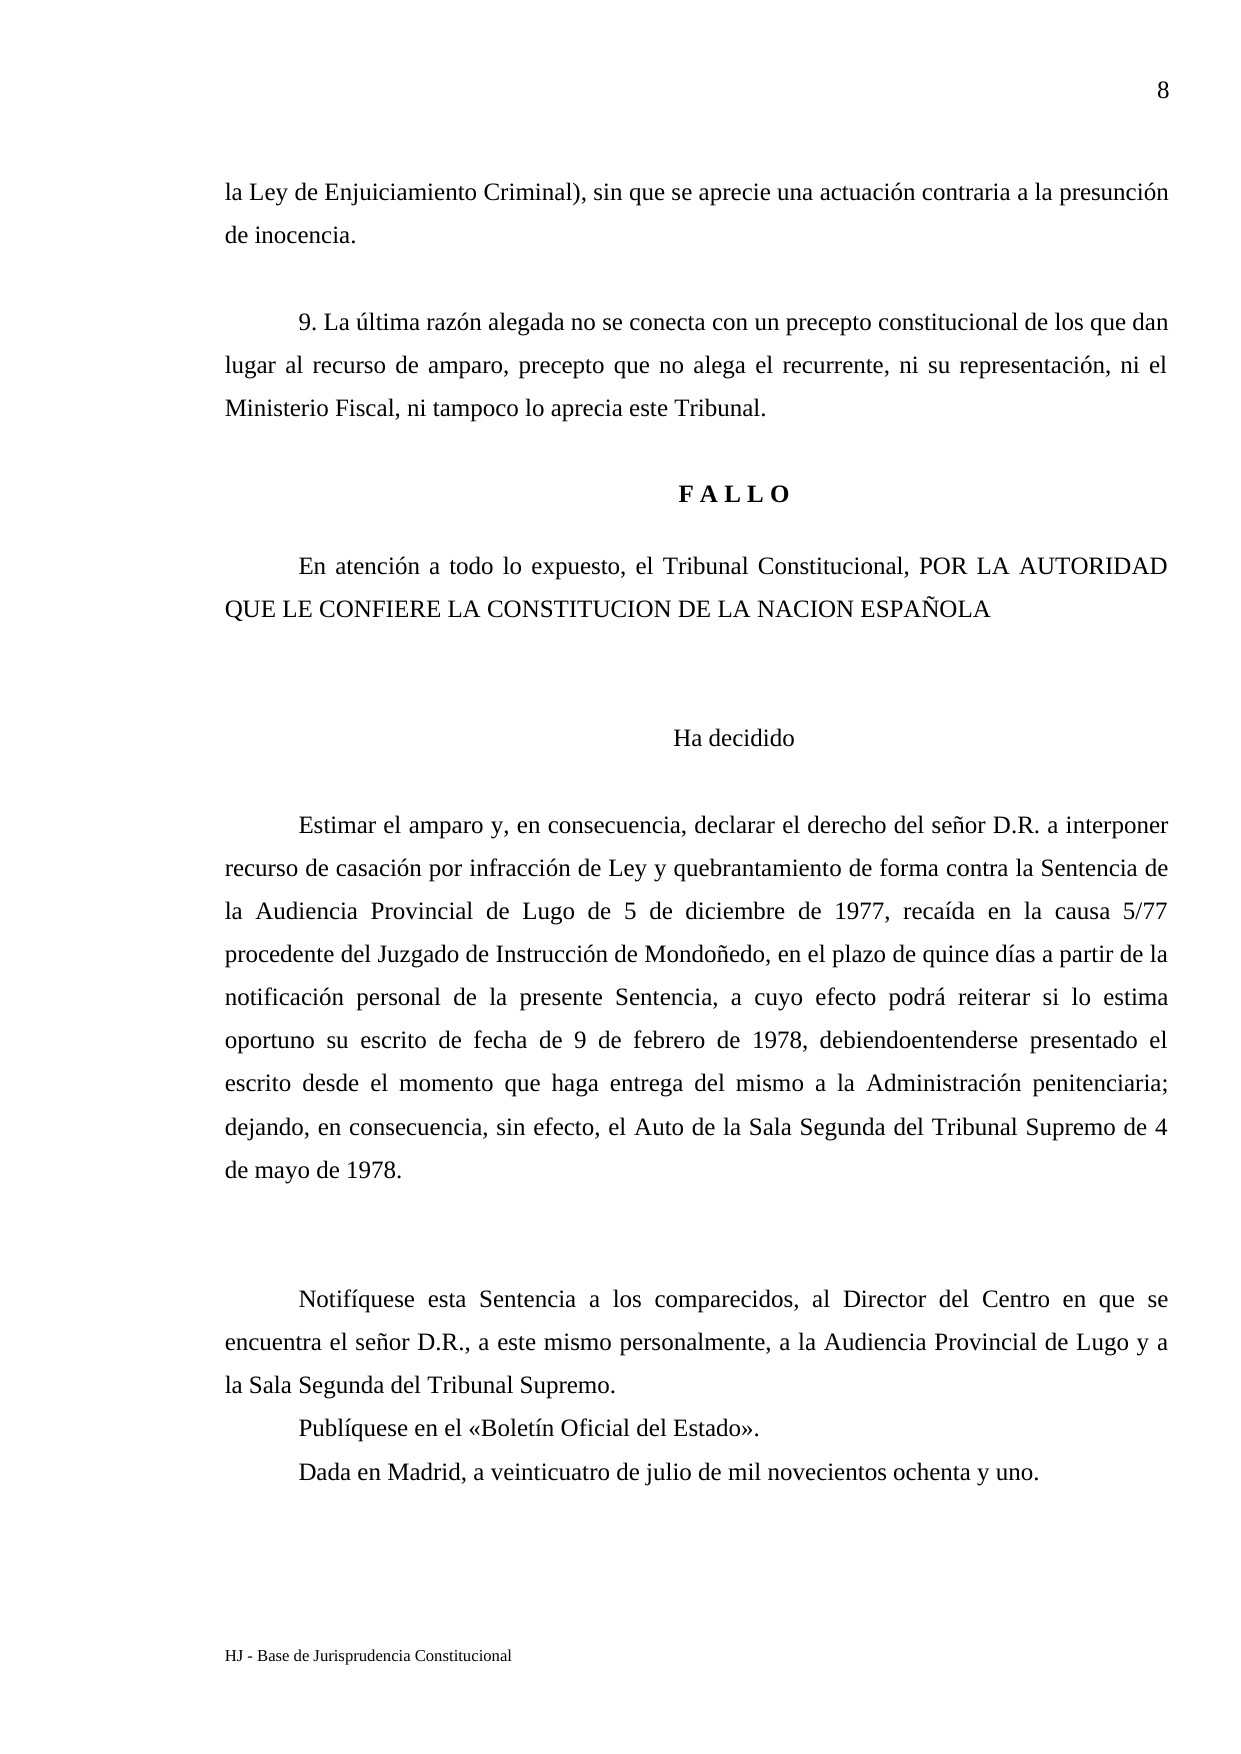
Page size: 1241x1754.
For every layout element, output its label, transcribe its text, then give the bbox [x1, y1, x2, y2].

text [224, 177, 1169, 249]
text En atención a todo lo expuesto, el Tribunal Constitucional, POR LA AUTORIDAD QUE LE CONFIERE LA CONSTITUCION DE LA NACION ESPAÑOLA [224, 551, 1169, 623]
text 9. La última razón alegada no se conecta con un precepto constitucional de los que dan lugar al recurso de amparo, precepto que no alega el recurrente, ni su representación, ni el Ministerio Fiscal, ni tampoco lo aprecia este Tribunal. [224, 307, 1169, 422]
text Ha decidido [224, 723, 1169, 752]
text Notifíquese esta Sentencia a los comparecidos, al Director del Centro en que se encuentra el señor D.R., a este mismo personalmente, a la Audiencia Provincial de Lugo y a la Sala Segunda del Tribunal Supremo. [224, 1284, 1169, 1399]
subtitle F A L L O [224, 479, 1169, 508]
text Publíquese en el «Boletín Oficial del Estado». [224, 1413, 1169, 1442]
text Dada en Madrid, a veinticuatro de julio de mil novecientos ochenta y uno. [224, 1457, 1169, 1485]
text Estimar el amparo y, en consecuencia, declarar el derecho del señor D.R. a interponer recurso de casación por infracción de Ley y quebrantamiento de forma contra la Sentencia de la Audiencia Provincial de Lugo de 5 de diciembre de 1977, recaída en la causa 5/77 procedente del Juzgado de Instrucción de Mondoñedo, en el plazo de quince días a partir de la notificación personal de la presente Sentencia, a cuyo efecto podrá reiterar si lo estima oportuno su escrito de fecha de 9 de febrero de 1978, debiendoentenderse presentado el escrito desde el momento que haga entrega del mismo a la Administración penitenciaria; dejando, en consecuencia, sin efecto, el Auto de la Sala Segunda del Tribunal Supremo de 4 de mayo de 1978. [224, 810, 1169, 1183]
